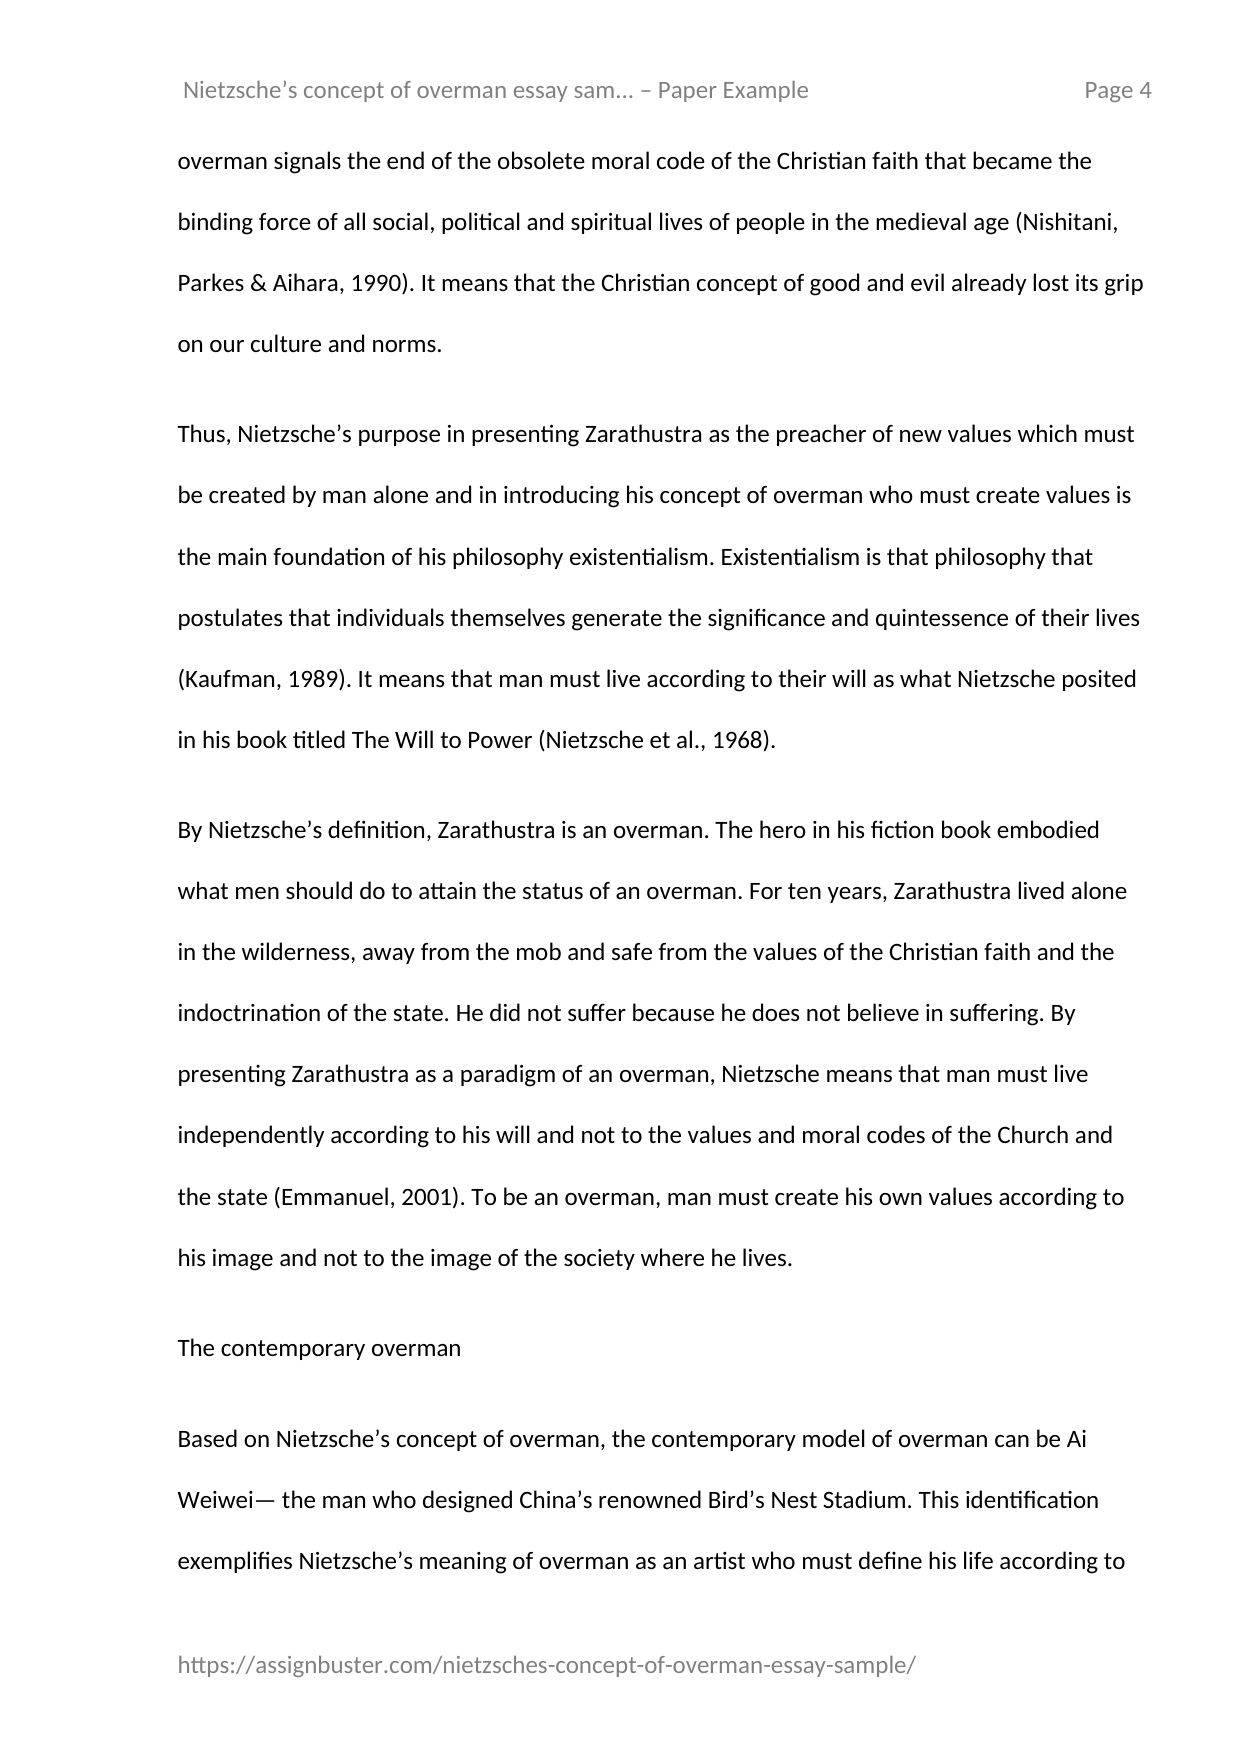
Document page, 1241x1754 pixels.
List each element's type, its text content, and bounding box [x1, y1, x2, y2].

text Thus, Nietzsche’s purpose in presenting Zarathustra as the preacher of new values which must be created by man alone and in introducing his concept of overman who must create values is the main foundation of his philosophy existentialism. Existentialism is that philosophy that postulates that individuals themselves generate the significance and quintessence of their lives (Kaufman, 1989). It means that man must live according to their will as what Nietzsche posited in his book titled The Will to Power (Nietzsche et al., 1968). [177, 419, 1152, 754]
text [177, 1423, 1152, 1575]
text By Nietzsche’s definition, Zarathustra is an overman. The hero in his fiction book embodied what men should do to attain the status of an overman. For ten years, Zarathustra lived alone in the wilderness, away from the mob and safe from the values of the Christian faith and the indoctrination of the state. He did not suffer because he does not believe in suffering. By presenting Zarathustra as a paradigm of an overman, Nietzsche means that man must live independently according to his will and not to the values and moral codes of the Church and the state (Emmanuel, 2001). To be an overman, man must create his own values according to his image and not to the image of the society where he lives. [177, 814, 1152, 1272]
text The contemporary overman [177, 1332, 1152, 1363]
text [177, 145, 1152, 359]
